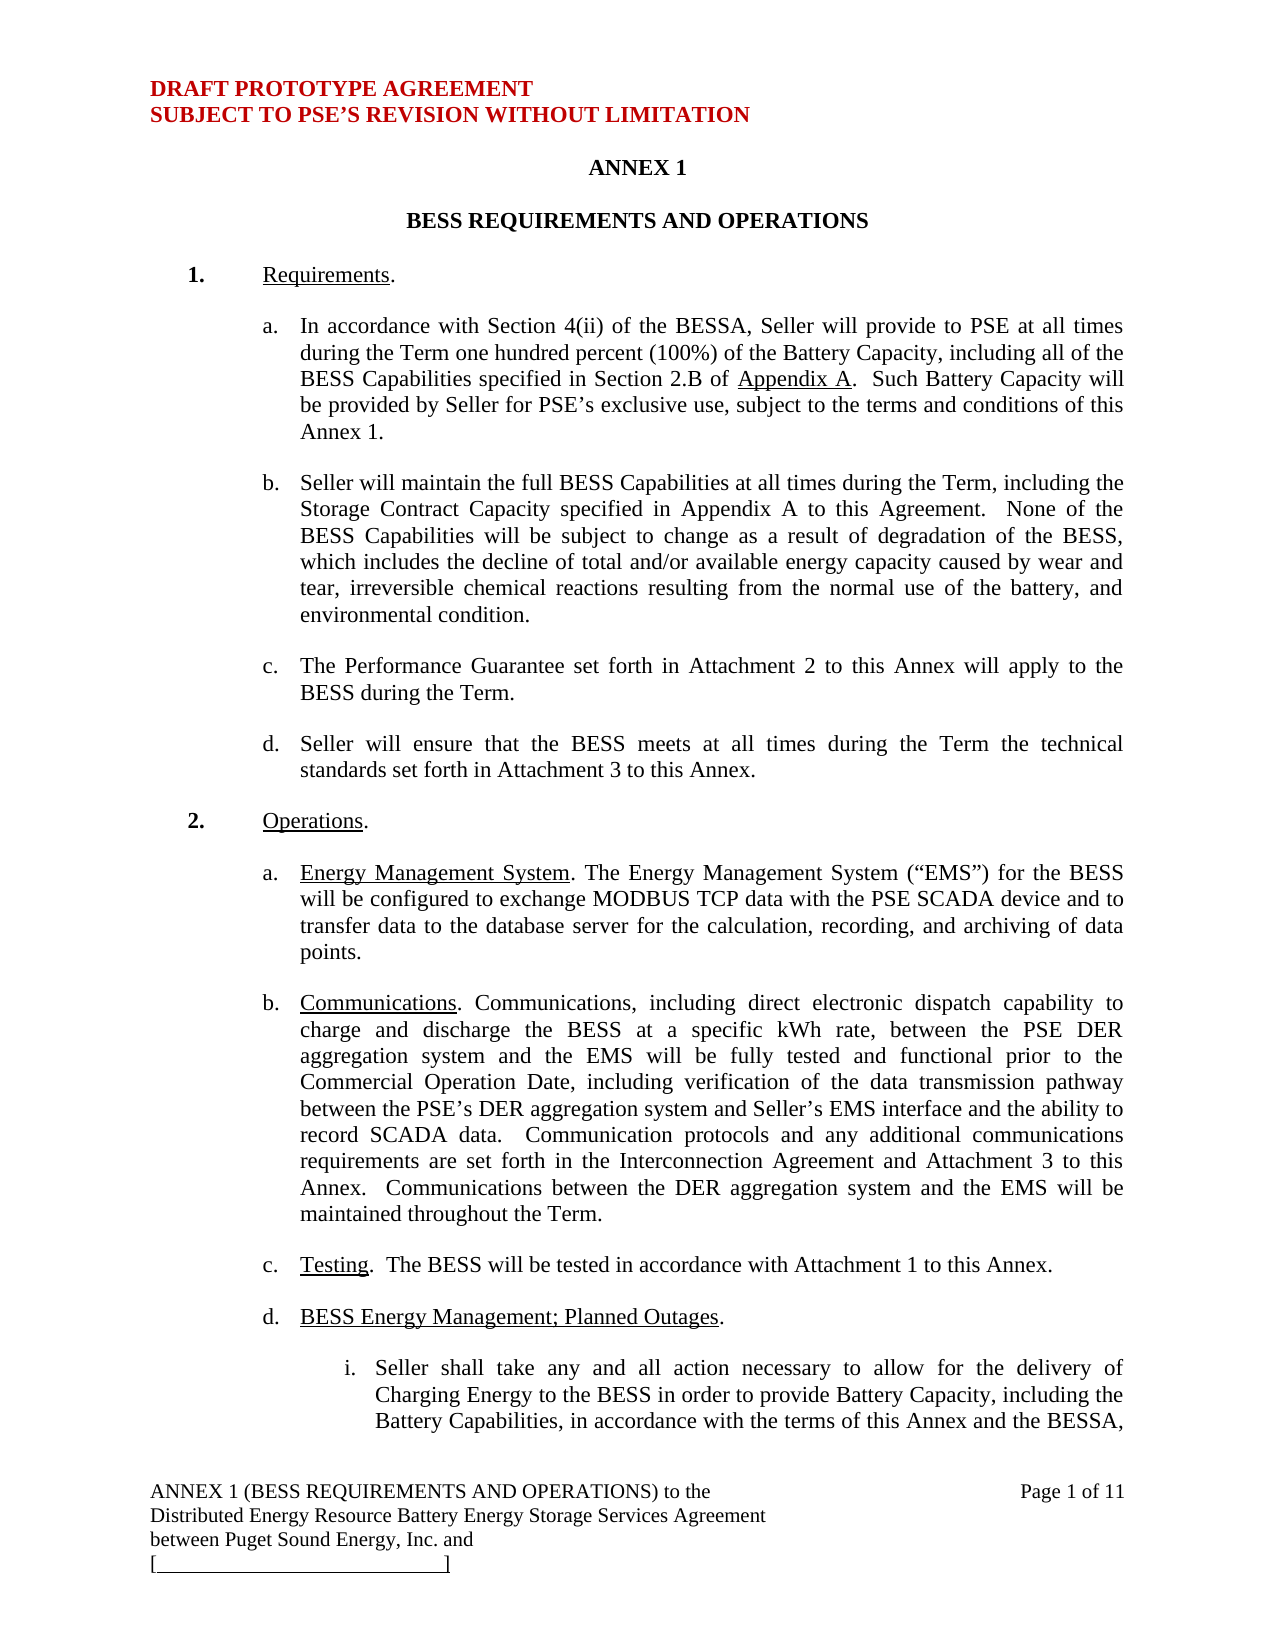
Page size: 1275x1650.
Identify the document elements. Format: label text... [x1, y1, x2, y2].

list The Performance Guarantee set forth in Attachment 2 to this Annex will apply to the BESS during the Term. [262, 652, 1125, 705]
list Communications. Communications, including direct electronic dispatch capability to charge and discharge the BESS at a specific kWh rate, between the PSE DER aggregation system and the EMS will be fully tested and functional prior to the Commercial Operation Date, including verification of the data transmission pathway between the PSE’s DER aggregation system and Seller’s EMS interface and the ability to record SCADA data. Communication protocols and any additional communications requirements are set forth in the Interconnection Agreement and Attachment 3 to this Annex. Communications between the DER aggregation system and the EMS will be maintained throughout the Term. [262, 989, 1125, 1227]
list Testing. The BESS will be tested in accordance with Attachment 1 to this Annex. [262, 1252, 1125, 1278]
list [356, 1354, 1125, 1433]
list Operations. [187, 808, 1125, 834]
list In accordance with Section 4(ii) of the BESSA, Seller will provide to PSE at all times during the Term one hundred percent (100%) of the Battery Capacity, including all of the BESS Capabilities specified in Section 2.B of Appendix A. Such Battery Capacity will be provided by Seller for PSE’s exclusive use, subject to the terms and conditions of this Annex 1. [262, 312, 1125, 444]
list Requirements. [187, 261, 1125, 287]
list Seller will ensure that the BESS meets at all times during the Term the technical standards set forth in Attachment 3 to this Annex. [262, 730, 1125, 783]
text ANNEX 1 [150, 154, 1125, 180]
list Energy Management System. The Energy Management System (“EMS”) for the BESS will be configured to exchange MODBUS TCP data with the PSE SCADA device and to transfer data to the database server for the calculation, recording, and archiving of data points. [262, 859, 1125, 964]
list Seller will maintain the full BESS Capabilities at all times during the Term, including the Storage Contract Capacity specified in Appendix A to this Agreement. None of the BESS Capabilities will be subject to change as a result of degradation of the BESS, which includes the decline of total and/or available energy capacity caused by wear and tear, irreversible chemical reactions resulting from the normal use of the battery, and environmental condition. [262, 469, 1125, 627]
list BESS Energy Management; Planned Outages. [262, 1303, 1125, 1329]
text BESS REQUIREMENTS AND OPERATIONS [150, 207, 1125, 234]
